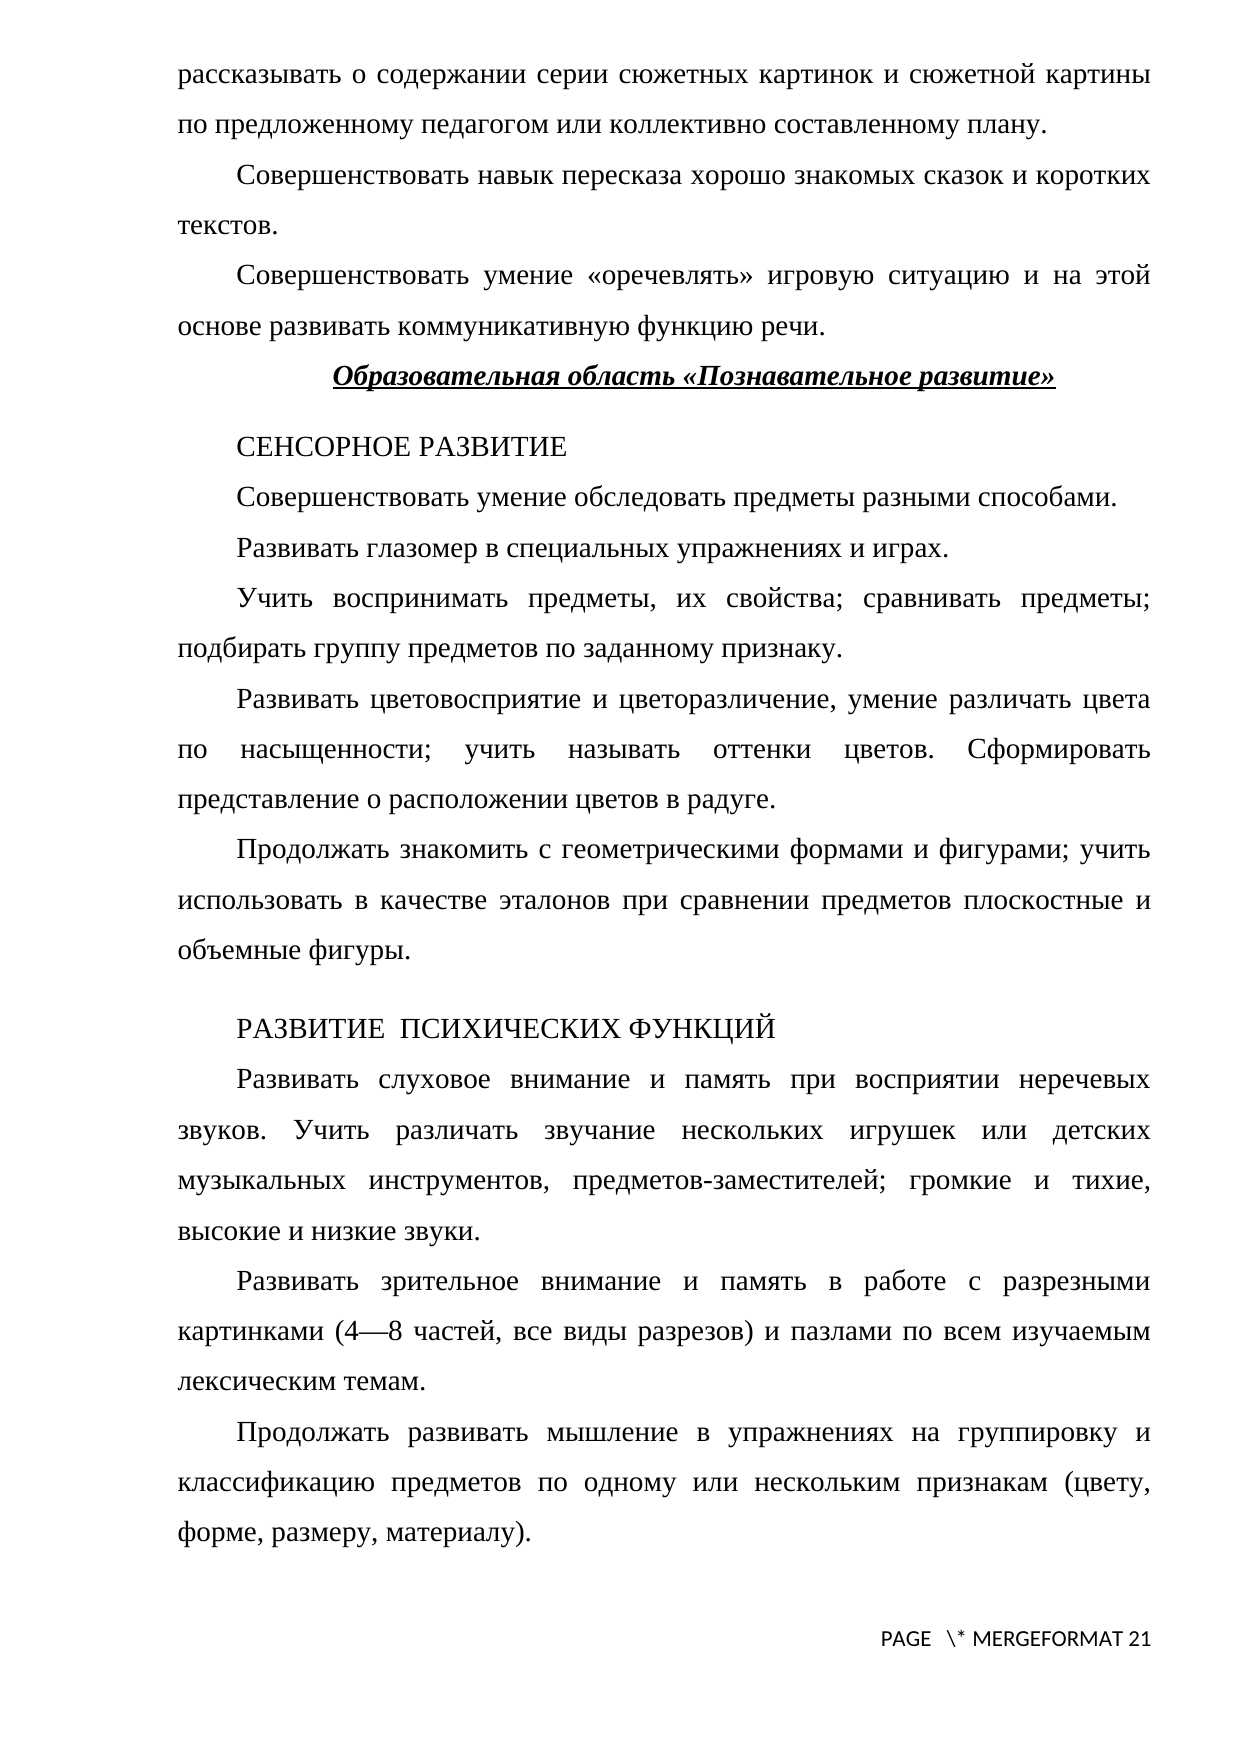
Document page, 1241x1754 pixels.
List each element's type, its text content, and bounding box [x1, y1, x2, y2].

text Совершенствовать навык пересказа хорошо знакомых сказок и коротких текстов. [177, 157, 1152, 241]
text Совершенствовать умение обследовать предметы разными способами. [177, 479, 1152, 513]
text Совершенствовать умение «оречевлять» игровую ситуацию и на этой основе развивать коммуникативную функцию речи. [177, 257, 1152, 341]
text Учить воспринимать предметы, их свойства; сравнивать предметы; подбирать группу предметов по заданному признаку. [177, 580, 1152, 664]
text РАЗВИТИЕ ПСИХИЧЕСКИХ ФУНКЦИЙ [177, 1011, 1152, 1045]
text Развивать цветовосприятие и цветоразличение, умение различать цвета по насыщенности; учить называть оттенки цветов. Сформировать представление о расположении цветов в радуге. [177, 681, 1152, 815]
text Продолжать развивать мышление в упражнениях на группировку и классификацию предметов по одному или нескольким признакам (цвету, форме, размеру, материалу). [177, 1414, 1152, 1548]
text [177, 56, 1152, 140]
text СЕНСОРНОЕ РАЗВИТИЕ [177, 429, 1152, 463]
text Образовательная область «Познавательное развитие» [177, 358, 1152, 392]
text Развивать глазомер в специальных упражнениях и играх. [177, 530, 1152, 563]
text Развивать зрительное внимание и память в работе с разрезными картинками (4—8 частей, все виды разрезов) и пазлами по всем изучаемым лексическим темам. [177, 1263, 1152, 1397]
text Развивать слуховое внимание и память при восприятии неречевых звуков. Учить различать звучание нескольких игрушек или детских музыкальных инструментов, предметов-заместителей; громкие и тихие, высокие и низкие звуки. [177, 1062, 1152, 1246]
text Продолжать знакомить с геометрическими формами и фигурами; учить использовать в качестве эталонов при сравнении предметов плоскостные и объемные фигуры. [177, 832, 1152, 966]
